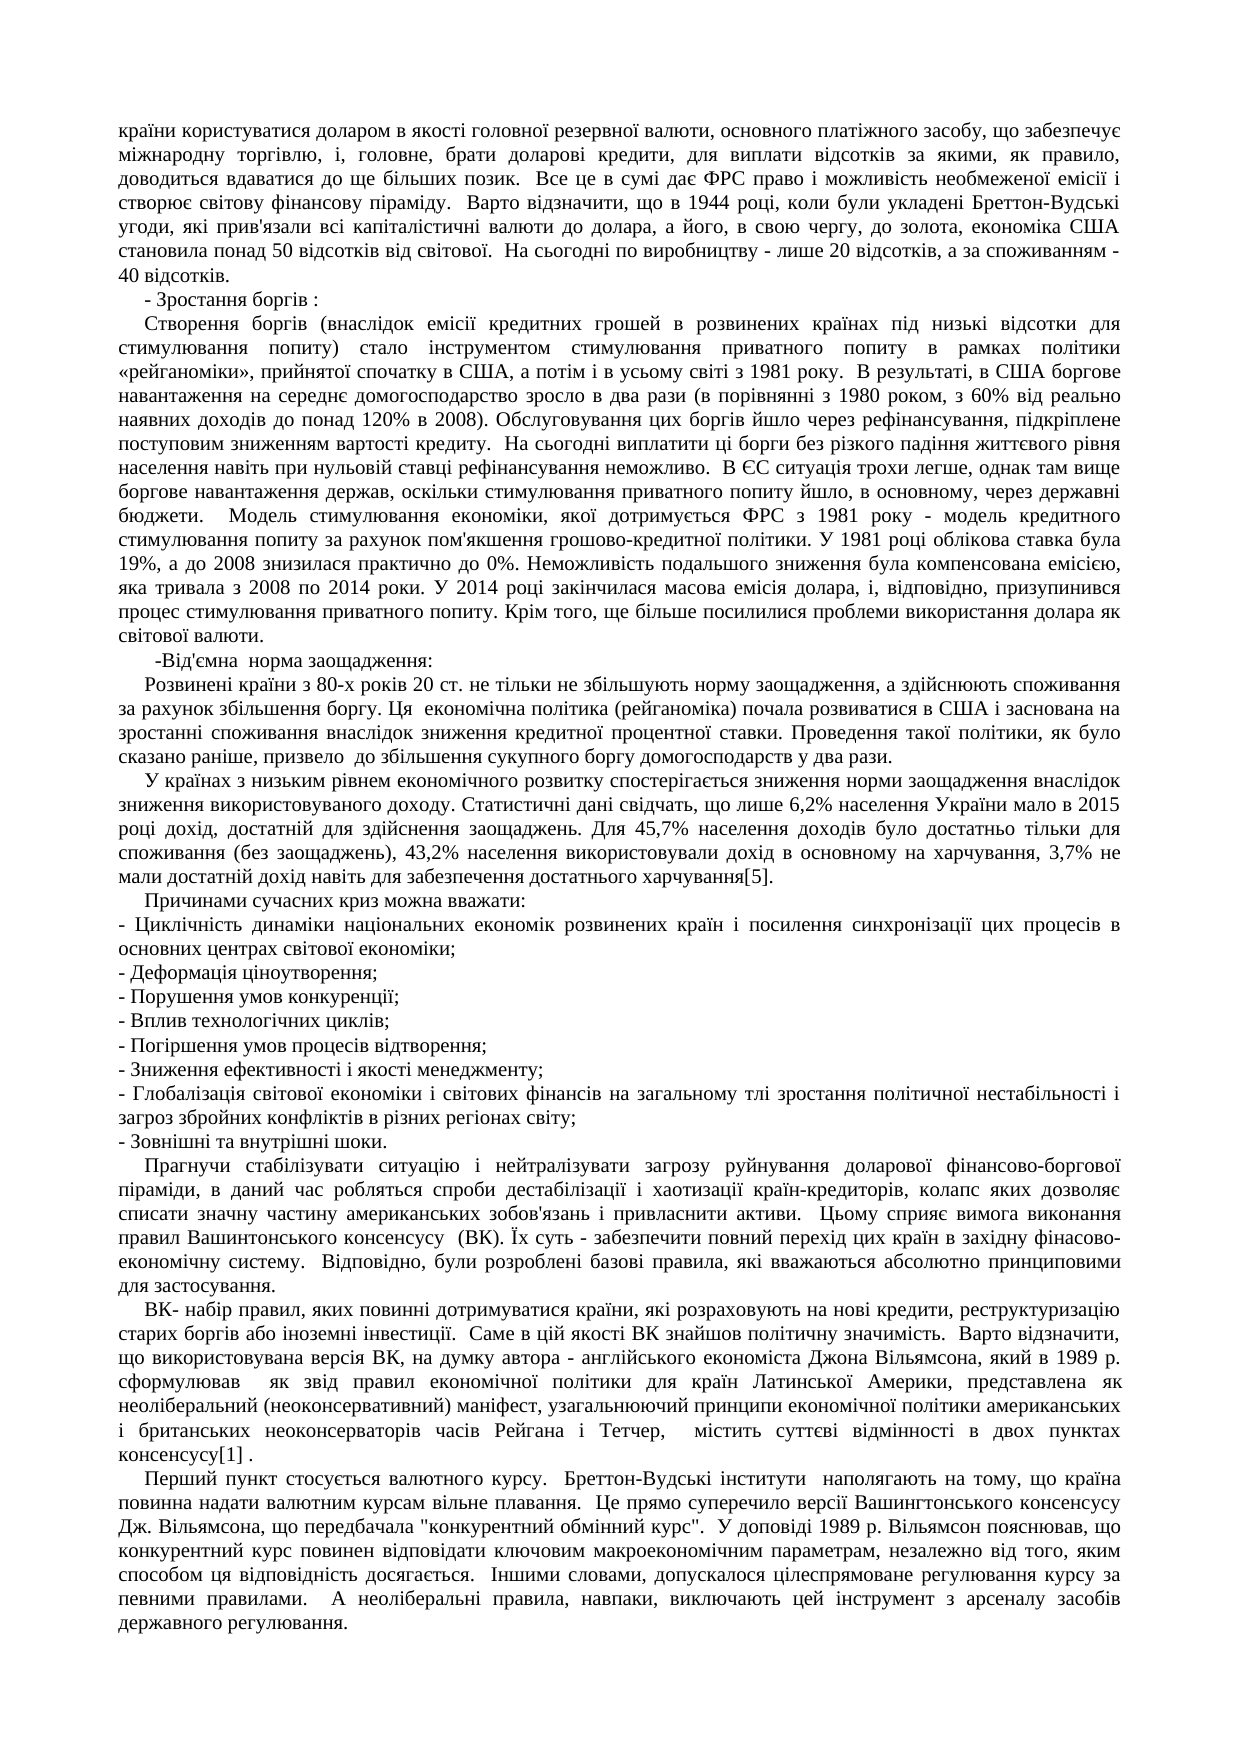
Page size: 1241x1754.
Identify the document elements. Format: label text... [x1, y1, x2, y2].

text - Деформація ціноутворення; [118, 960, 1122, 984]
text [118, 118, 1122, 287]
text Перший пункт стосується валютного курсу. Бреттон-Вудські інститути наполягають на тому, що країна повинна надати валютним курсам вільне плавання. Це прямо суперечило версії Вашингтонського консенсусу Дж. Вільямсона, що передбачала "конкурентний обмінний курс". У доповіді 1989 р. Вільямсон пояснював, що конкурентний курс повинен відповідати ключовим макроекономічним параметрам, незалежно від того, яким способом ця відповідність досягається. Іншими словами, допускалося цілеспрямоване регулювання курсу за певними правилами. А неоліберальні правила, навпаки, виключають цей інструмент з арсеналу засобів державного регулювання. [118, 1466, 1122, 1634]
text У країнах з низьким рівнем економічного розвитку спостерігається зниження норми заощадження внаслідок зниження використовуваного доходу. Статистичні дані свідчать, що лише 6,2% населення України мало в 2015 році дохід, достатній для здійснення заощаджень. Для 45,7% населення доходів було достатньо тільки для споживання (без заощаджень), 43,2% населення використовували дохід в основному на харчування, 3,7% не мали достатній дохід навіть для забезпечення достатнього харчування[5]. [118, 768, 1122, 888]
text - Погіршення умов процесів відтворення; [118, 1032, 1122, 1057]
text Прагнучи стабілізувати ситуацію і нейтралізувати загрозу руйнування доларової фінансово-боргової піраміди, в даний час робляться спроби дестабілізації і хаотизації країн-кредиторів, колапс яких дозволяє списати значну частину американських зобов'язань і привласнити активи. Цьому сприяє вимога виконання правил Вашинтонського консенсусу (ВК). Їх суть - забезпечити повний перехід цих країн в західну фінасово-економічну систему. Відповідно, були розроблені базові правила, які вважаються абсолютно принциповими для застосування. [118, 1153, 1122, 1297]
text ВК- набір правил, яких повинні дотримуватися країни, які розраховують на нові кредити, реструктуризацію старих боргів або іноземні інвестиції. Саме в цій якості ВК знайшов політичну значимість. Варто відзначити, що використовувана версія ВК, на думку автора - англійського економіста Джона Вільямсона, який в 1989 р. сформулював як звід правил економічної політики для країн Латинської Америки, представлена ​​як неоліберальний (неоконсервативний) маніфест, узагальнюючий принципи економічної політики американських і британських неоконсерваторів часів Рейгана і Тетчер, містить суттєві відмінності в двох пунктах консенсусу[1] . [118, 1297, 1122, 1466]
text Причинами сучасних криз можна вважати: [118, 888, 1122, 912]
text Розвинені країни з 80-х років 20 ст. не тільки не збільшують норму заощадження, а здійснюють споживання за рахунок збільшення боргу. Ця економічна політика (рейганоміка) почала розвиватися в США і заснована на зростанні споживання внаслідок зниження кредитної процентної ставки. Проведення такої політики, як було сказано раніше, призвело до збільшення сукупного боргу домогосподарств у два рази. [118, 672, 1122, 768]
text - Циклічність динаміки національних економік розвинених країн і посилення синхронізації цих процесів в основних центрах світової економіки; [118, 912, 1122, 960]
text - Порушення умов конкуренції; [118, 984, 1122, 1008]
text - Вплив технологічних циклів; [118, 1008, 1122, 1032]
text - Зниження ефективності і якості менеджменту; [118, 1057, 1122, 1081]
text -Від'ємна норма заощадження: [118, 647, 1122, 672]
text - Глобалізація світової економіки і світових фінансів на загальному тлі зростання політичної нестабільності і загроз збройних конфліктів в різних регіонах світу; [118, 1081, 1122, 1129]
text - Зростання боргів : [118, 287, 1122, 311]
text Створення боргів (внаслідок емісії кредитних грошей в розвинених країнах під низькі відсотки для стимулювання попиту) стало інструментом стимулювання приватного попиту в рамках політики «рейганоміки», прийнятої спочатку в США, а потім і в усьому світі з 1981 року. В результаті, в США боргове навантаження на середнє домогосподарство зросло в два рази (в порівнянні з 1980 роком, з 60% від реально наявних доходів до понад 120% в 2008). Обслуговування цих боргів йшло через рефінансування, підкріплене поступовим зниженням вартості кредиту. На сьогодні виплатити ці борги без різкого падіння життєвого рівня населення навіть при нульовій ставці рефінансування неможливо. В ЄС ситуація трохи легше, однак там вище боргове навантаження держав, оскільки стимулювання приватного попиту йшло, в основному, через державні бюджети. Модель стимулювання економіки, якої дотримується ФРС з 1981 року - модель кредитного стимулювання попиту за рахунок пом'якшення грошово-кредитної політики. У 1981 році облікова ставка була 19%, а до 2008 знизилася практично до 0%. Неможливість подальшого зниження була компенсована емісією, яка тривала з 2008 по 2014 роки. У 2014 році закінчилася масова емісія долара, і, відповідно, призупинився процес стимулювання приватного попиту. Крім того, ще більше посилилися проблеми використання долара як світової валюти. [118, 311, 1122, 647]
text - Зовнішні та внутрішні шоки. [118, 1129, 1122, 1153]
